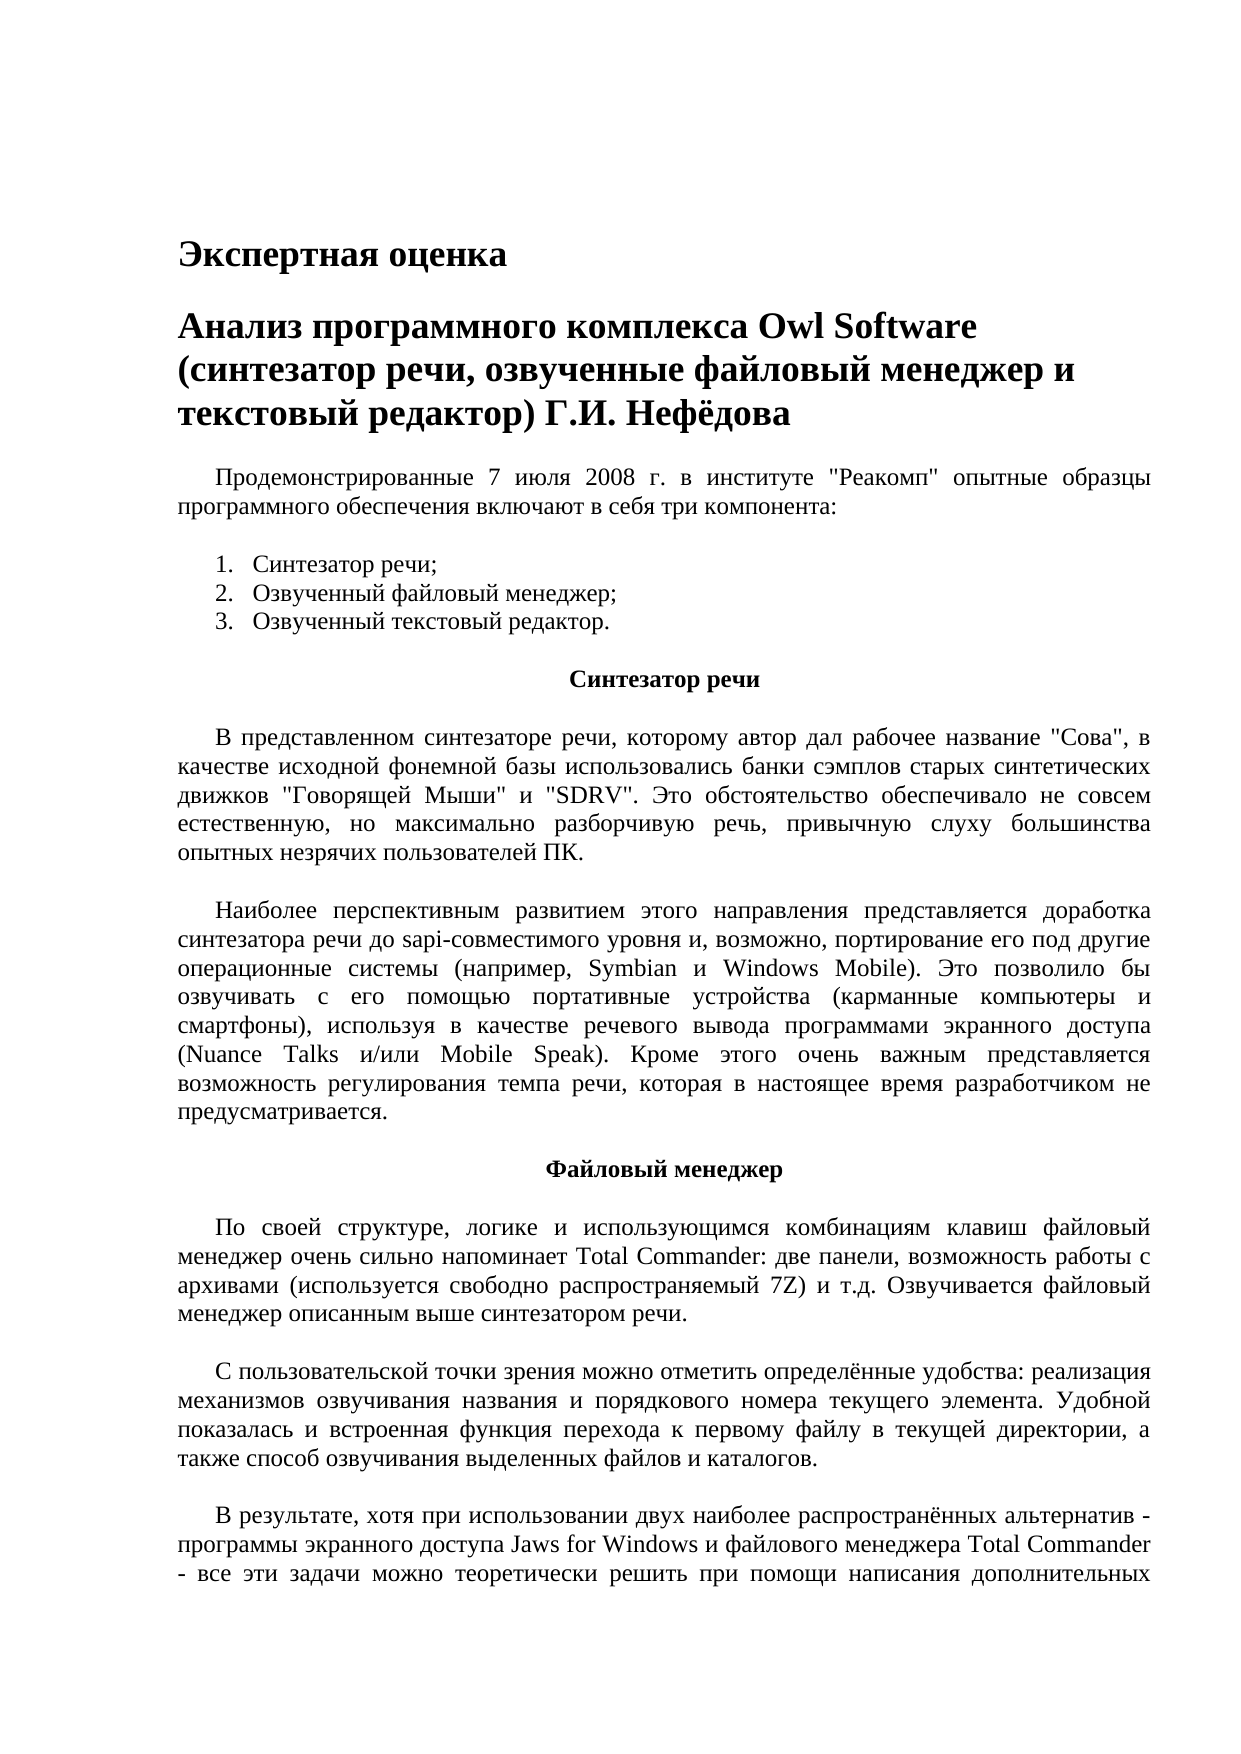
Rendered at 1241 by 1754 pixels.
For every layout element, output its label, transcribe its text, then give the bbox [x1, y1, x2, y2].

text Экспертная оценка [177, 231, 1152, 274]
text Наиболее перспективным развитием этого направления представляется доработка синтезатора речи до sapi-совместимого уровня и, возможно, портирование его под другие операционные системы (например, Symbian и Windows Mobile). Это позволило бы озвучивать с его помощью портативные устройства (карманные компьютеры и смартфоны), используя в качестве речевого вывода программами экранного доступа (Nuance Talks и/или Mobile Speak). Кроме этого очень важным представляется возможность регулирования темпа речи, которая в настоящее время разработчиком не предусматривается. [177, 895, 1152, 1125]
list Озвученный файловый менеджер; [215, 578, 1152, 606]
list Синтезатор речи; [215, 549, 1152, 578]
text Анализ программного комплекса Owl Software (синтезатор речи, озвученные файловый менеджер и текстовый редактор) Г.И. Нефёдова [177, 304, 1152, 433]
text Продемонстрированные 7 июля 2008 г. в институте "Реакомп" опытные образцы программного обеспечения включают в себя три компонента: [177, 462, 1152, 520]
text По своей структуре, логике и использующимся комбинациям клавиш файловый менеджер очень сильно напоминает Total Commander: две панели, возможность работы с архивами (используется свободно распространяемый 7Z) и т.д. Озвучивается файловый менеджер описанным выше синтезатором речи. [177, 1212, 1152, 1327]
text С пользовательской точки зрения можно отметить определённые удобства: реализация механизмов озвучивания названия и порядкового номера текущего элемента. Удобной показалась и встроенная функция перехода к первому файлу в текущей директории, а также способ озвучивания выделенных файлов и каталогов. [177, 1356, 1152, 1471]
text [177, 1501, 1152, 1587]
text Синтезатор речи [177, 664, 1152, 693]
text Файловый менеджер [177, 1154, 1152, 1183]
text В представленном синтезаторе речи, которому автор дал рабочее название "Сова", в качестве исходной фонемной базы использовались банки сэмплов старых синтетических движков "Говорящей Мыши" и "SDRV". Это обстоятельство обеспечивало не совсем естественную, но максимально разборчивую речь, привычную слуху большинства опытных незрячих пользователей ПК. [177, 722, 1152, 866]
list Озвученный текстовый редактор. [215, 606, 1152, 635]
